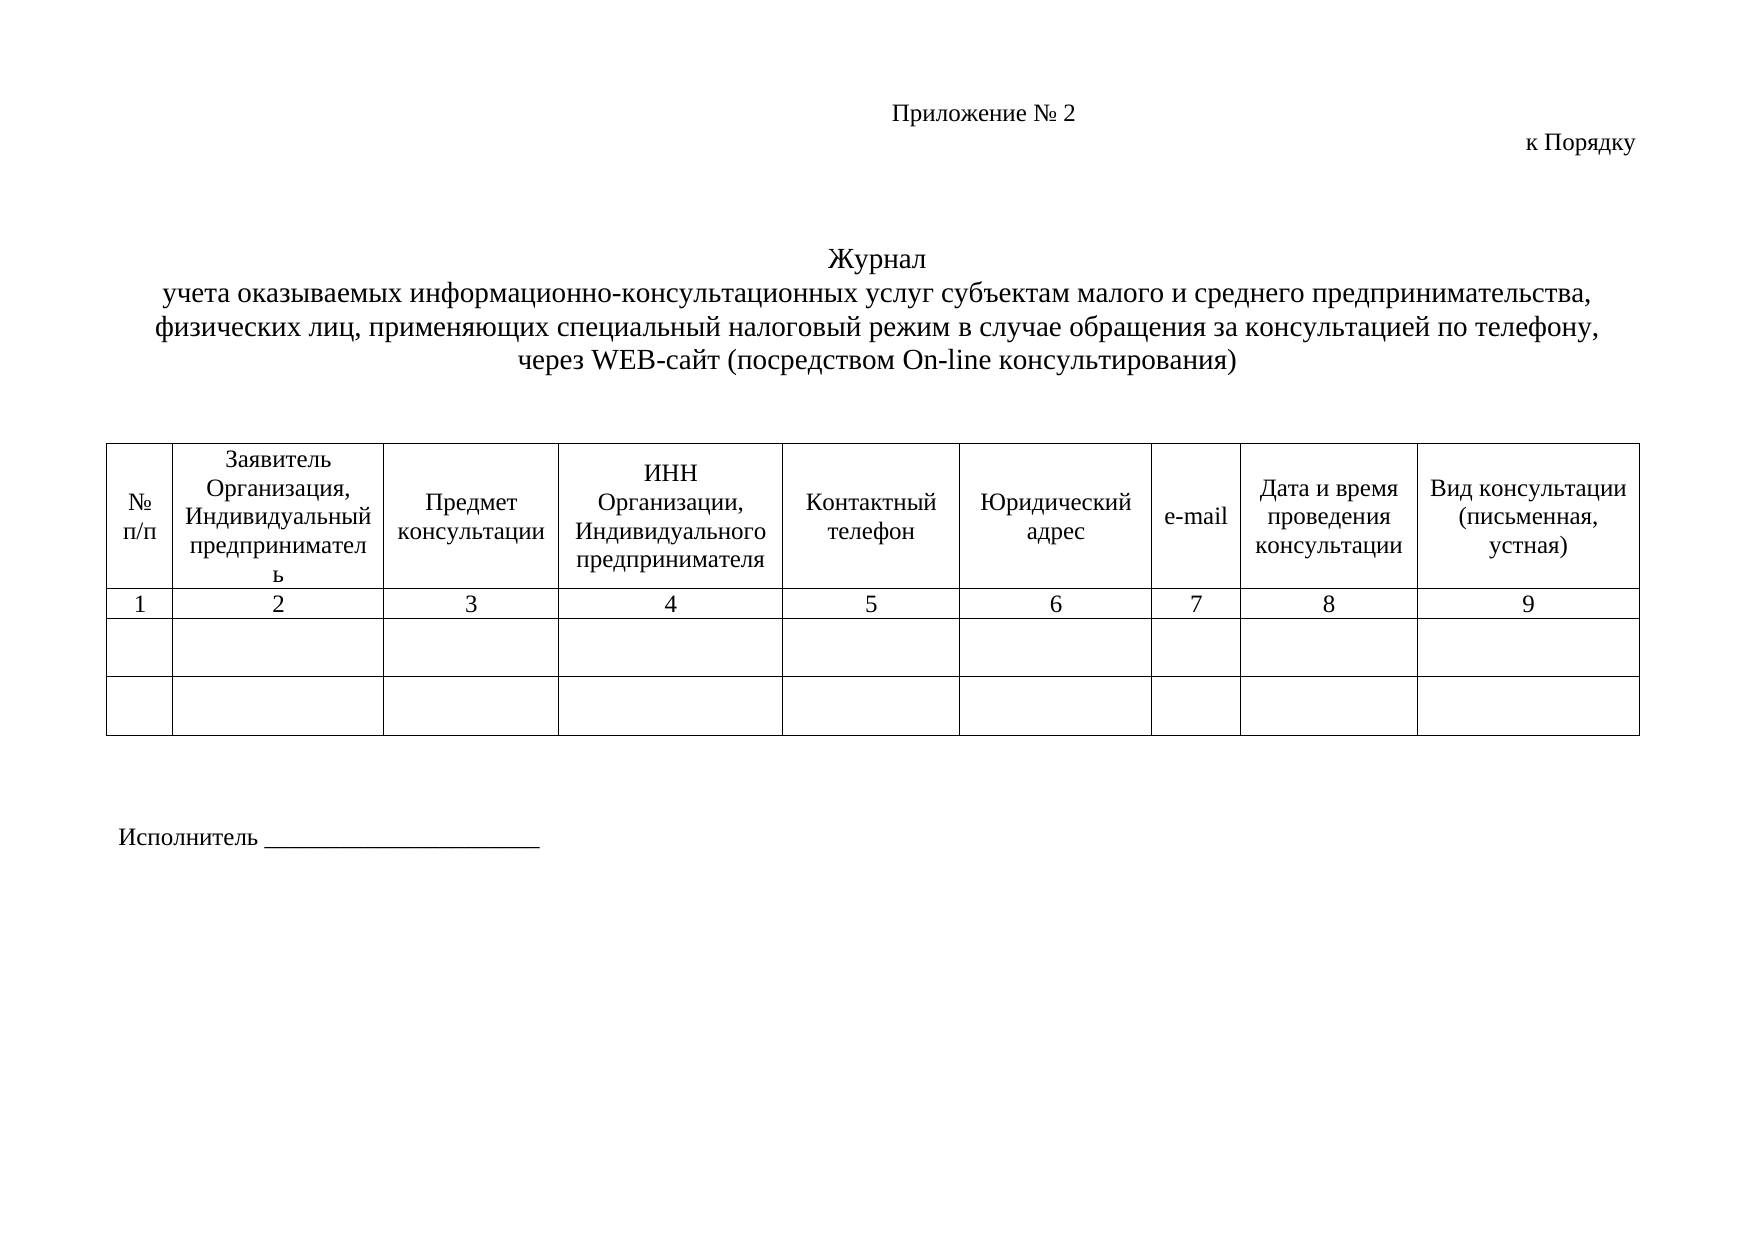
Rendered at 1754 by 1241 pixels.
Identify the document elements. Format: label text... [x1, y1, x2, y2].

table_cell [1418, 677, 1639, 734]
table_cell 2 [173, 589, 383, 617]
text Исполнитель ______________________ [118, 822, 1636, 851]
table_cell 6 [960, 589, 1151, 617]
text Приложение № 2 [118, 98, 1636, 127]
table_header Заявитель Организация, Индивидуальный предприниматель [173, 444, 383, 588]
table_header Вид консультации (письменная, устная) [1418, 444, 1639, 588]
table_header Юридический адрес [960, 444, 1151, 588]
text к Порядку [118, 127, 1636, 155]
table_cell 5 [783, 589, 959, 617]
table_cell [783, 677, 959, 734]
table_cell [960, 677, 1151, 734]
table_cell [384, 677, 558, 734]
table_cell [783, 619, 959, 676]
table_header e-mail [1152, 444, 1240, 588]
table_header № п/п [107, 444, 172, 588]
table_cell [960, 619, 1151, 676]
table_cell [1241, 619, 1417, 676]
table_cell [1241, 677, 1417, 734]
table_cell 9 [1418, 589, 1639, 617]
table_header Контактный телефон [783, 444, 959, 588]
table_cell [173, 619, 383, 676]
table_cell [384, 619, 558, 676]
table_header Дата и время проведения консультации [1241, 444, 1417, 588]
table_cell 7 [1152, 589, 1240, 617]
table_header Предмет консультации [384, 444, 558, 588]
table_cell 1 [107, 589, 172, 617]
text учета оказываемых информационно-консультационных услуг субъектам малого и среднего предпринимательства, физических лиц, применяющих специальный налоговый режим в случае обращения за консультацией по телефону, через WEB-сайт (посредством On-line консультирования) [118, 275, 1636, 376]
table_cell [559, 619, 782, 676]
table_cell [107, 619, 172, 676]
table_header ИНН Организации, Индивидуального предпринимателя [559, 444, 782, 588]
table_cell [173, 677, 383, 734]
table_cell [1152, 677, 1240, 734]
text Журнал [118, 242, 1636, 275]
table_cell 3 [384, 589, 558, 617]
table_cell [559, 677, 782, 734]
table_cell [1418, 619, 1639, 676]
table_cell [1152, 619, 1240, 676]
table_cell 4 [559, 589, 782, 617]
table_cell [107, 677, 172, 734]
table_cell 8 [1241, 589, 1417, 617]
